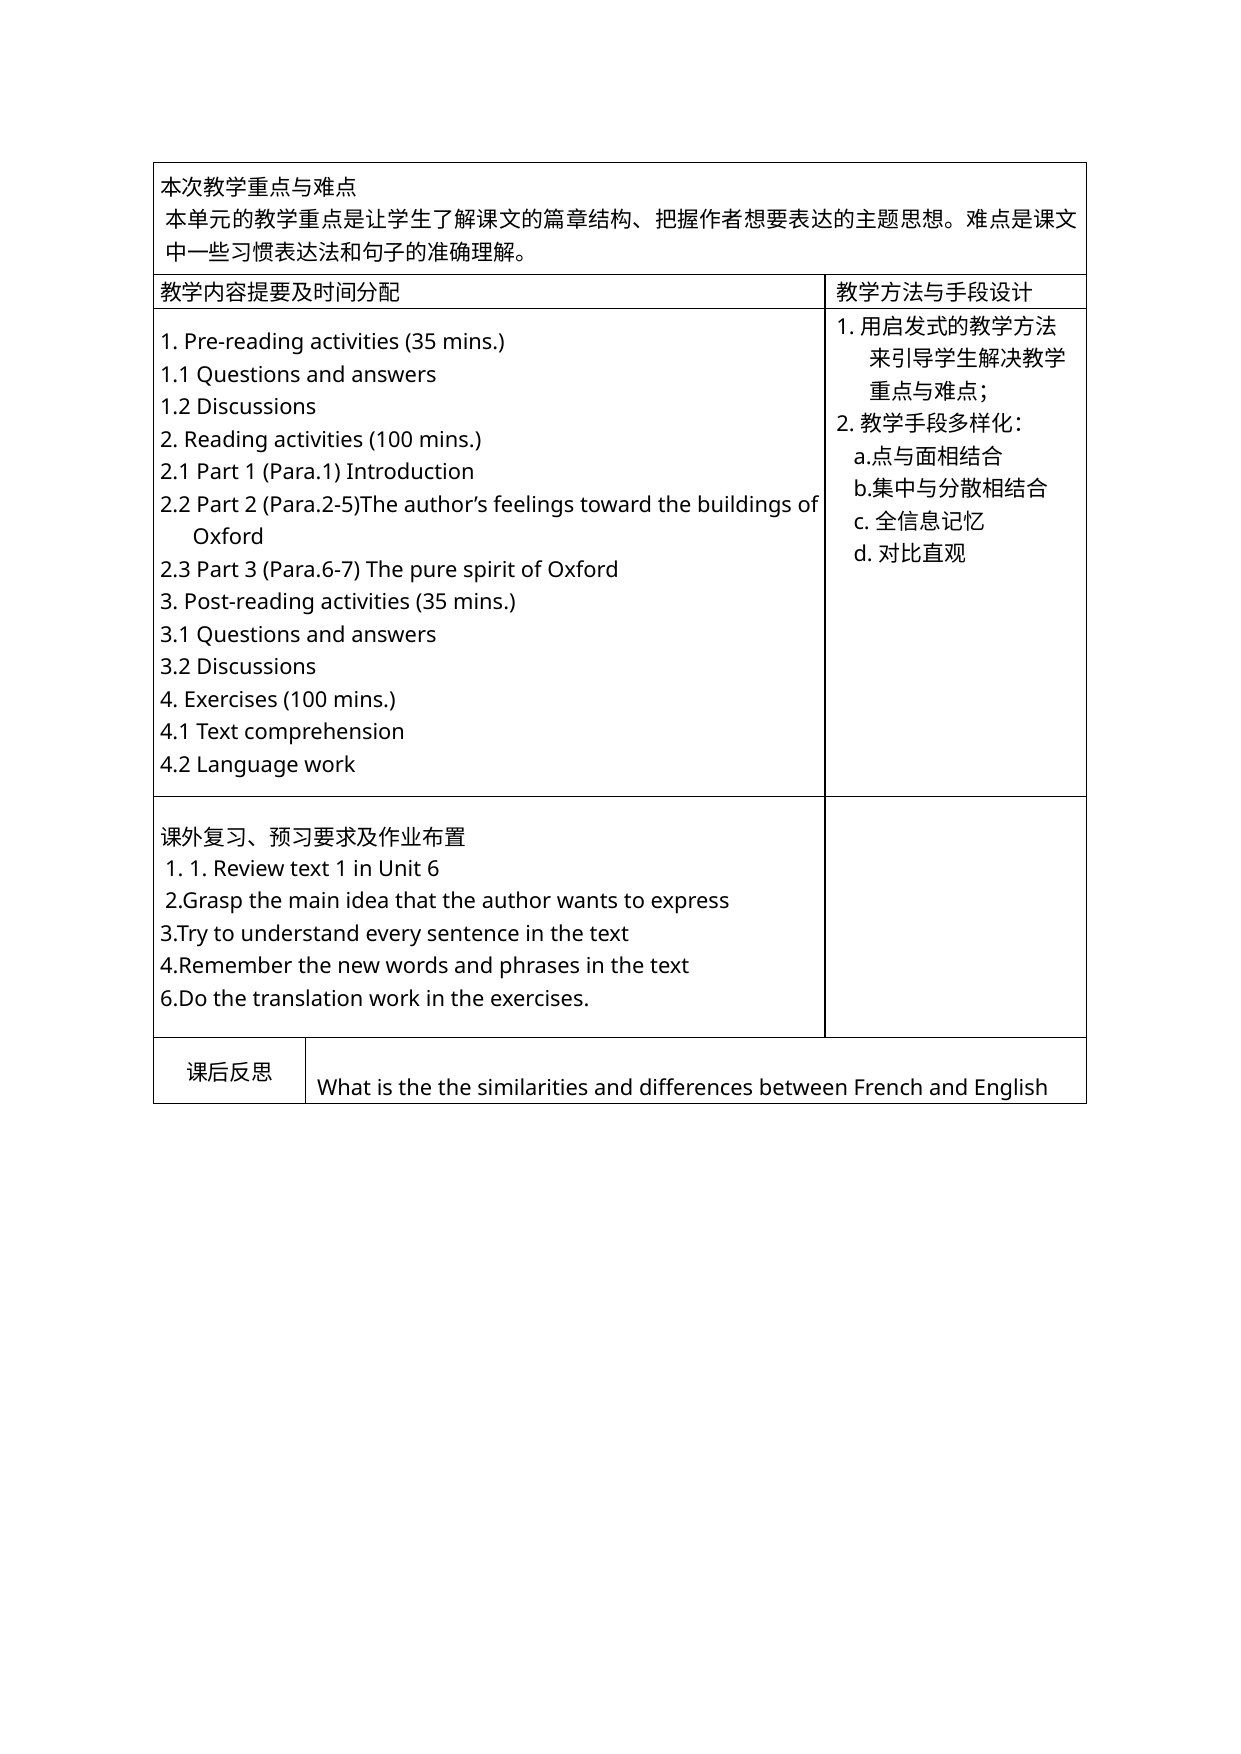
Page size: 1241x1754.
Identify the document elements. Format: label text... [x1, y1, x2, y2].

table_cell [826, 797, 1086, 1037]
table_cell 教学内容提要及时间分配 [154, 275, 824, 307]
table_cell 本次教学重点与难点 本单元的教学重点是让学生了解课文的篇章结构、把握作者想要表达的主题思想。难点是课文中一些习惯表达法和句子的准确理解。 [154, 163, 1086, 274]
table_cell 1. 用启发式的教学方法来引导学生解决教学重点与难点； 2. 教学手段多样化： a.点与面相结合 b.集中与分散相结合 c. 全信息记忆 d. 对比直观 [826, 309, 1086, 796]
table_cell 1. Pre-reading activities (35 mins.) 1.1 Questions and answers 1.2 Discussions 2. Reading activities (100 mins.) 2.1 Part 1 (Para.1) Introduction 2.2 Part 2 (Para.2-5)The author’s feelings toward the buildings of Oxford 2.3 Part 3 (Para.6-7) The pure spirit of Oxford 3. Post-reading activities (35 mins.) 3.1 Questions and answers 3.2 Discussions 4. Exercises (100 mins.) 4.1 Text comprehension 4.2 Language work [154, 309, 824, 796]
table_cell 课外复习、预习要求及作业布置 1. Review text 1 in Unit 6 2.Grasp the main idea that the author wants to express 3.Try to understand every sentence in the text 4.Remember the new words and phrases in the text 6.Do the translation work in the exercises. [154, 797, 824, 1037]
table_cell What is the the similarities and differences between French and English [306, 1038, 1086, 1103]
table_cell 课后反思 [154, 1038, 305, 1103]
table_cell 教学方法与手段设计 [826, 275, 1086, 307]
